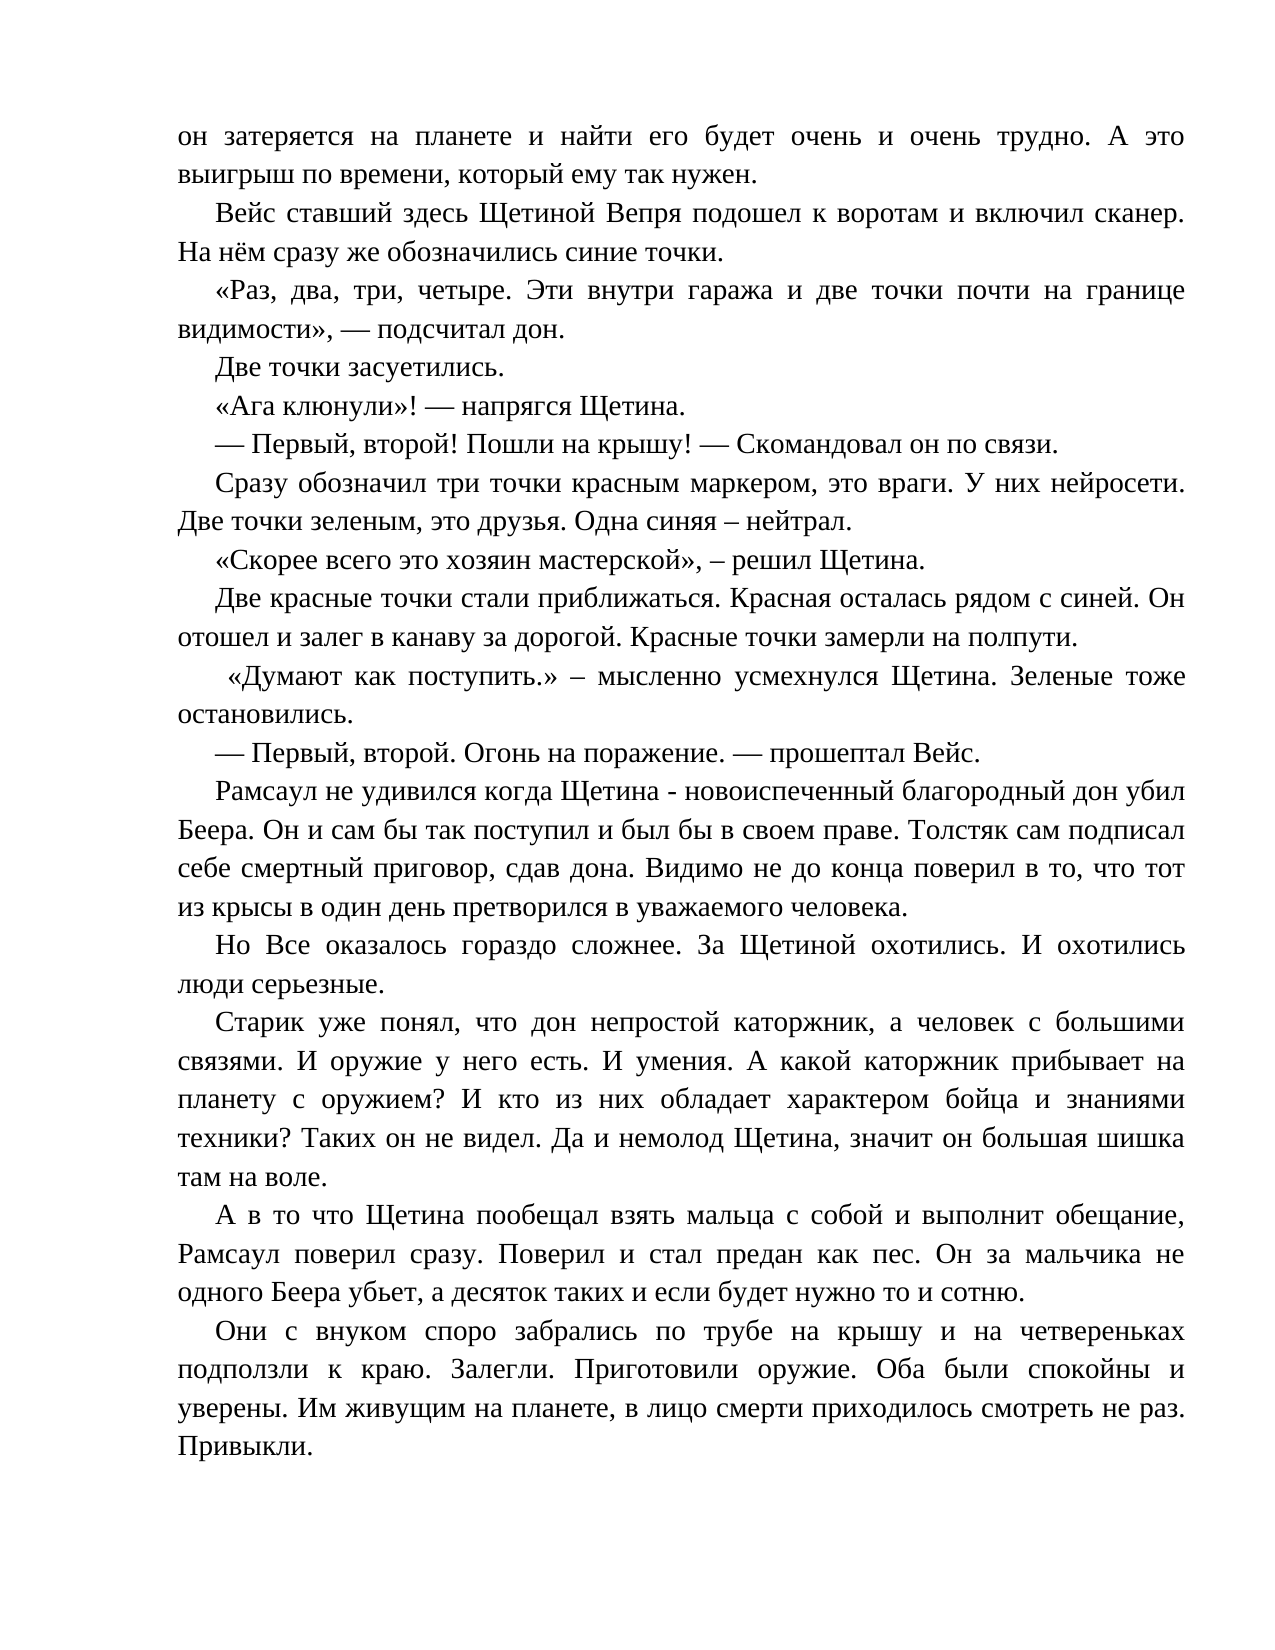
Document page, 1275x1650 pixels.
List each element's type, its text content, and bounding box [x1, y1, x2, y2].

text Они с внуком споро забрались по трубе на крышу и на четвереньках подползли к краю. Залегли. Приготовили оружие. Оба были спокойны и уверены. Им живущим на планете, в лицо смерти приходилось смотреть не раз. Привыкли. [177, 1313, 1186, 1462]
text — Первый, второй! Пошли на крышу! — Скомандовал он по связи. [177, 426, 1186, 460]
text Сразу обозначил три точки красным маркером, это враги. У них нейросети. Две точки зеленым, это друзья. Одна синяя – нейтрал. [177, 465, 1186, 537]
text — Первый, второй. Огонь на поражение. — прошептал Вейс. [177, 735, 1186, 768]
text «Скорее всего это хозяин мастерской», – решил Щетина. [177, 542, 1186, 576]
text А в то что Щетина пообещал взять мальца с собой и выполнит обещание, Рамсаул поверил сразу. Поверил и стал предан как пес. Он за мальчика не одного Беера убьет, а десяток таких и если будет нужно то и сотню. [177, 1197, 1186, 1308]
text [177, 118, 1186, 190]
text Две точки засуетились. [177, 349, 1186, 383]
text Две красные точки стали приближаться. Красная осталась рядом с синей. Он отошел и залег в канаву за дорогой. Красные точки замерли на полпути. [177, 581, 1186, 653]
text «Раз, два, три, четыре. Эти внутри гаража и две точки почти на границе видимости», — подсчитал дон. [177, 272, 1186, 344]
text Вейс ставший здесь Щетиной Вепря подошел к воротам и включил сканер. На нём сразу же обозначились синие точки. [177, 195, 1186, 267]
text «Ага клюнули»! — напрягся Щетина. [177, 388, 1186, 421]
text Но Все оказалось гораздо сложнее. За Щетиной охотились. И охотились люди серьезные. [177, 927, 1186, 999]
text Рамсаул не удивился когда Щетина - новоиспеченный благородный дон убил Беера. Он и сам бы так поступил и был бы в своем праве. Толстяк сам подписал себе смертный приговор, сдав дона. Видимо не до конца поверил в то, что тот из крысы в один день претворился в уважаемого человека. [177, 773, 1186, 922]
text «Думают как поступить.» – мысленно усмехнулся Щетина. Зеленые тоже остановились. [177, 658, 1186, 730]
text Старик уже понял, что дон непростой каторжник, а человек с большими связями. И оружие у него есть. И умения. А какой каторжник прибывает на планету с оружием? И кто из них обладает характером бойца и знаниями техники? Таких он не видел. Да и немолод Щетина, значит он большая шишка там на воле. [177, 1004, 1186, 1192]
